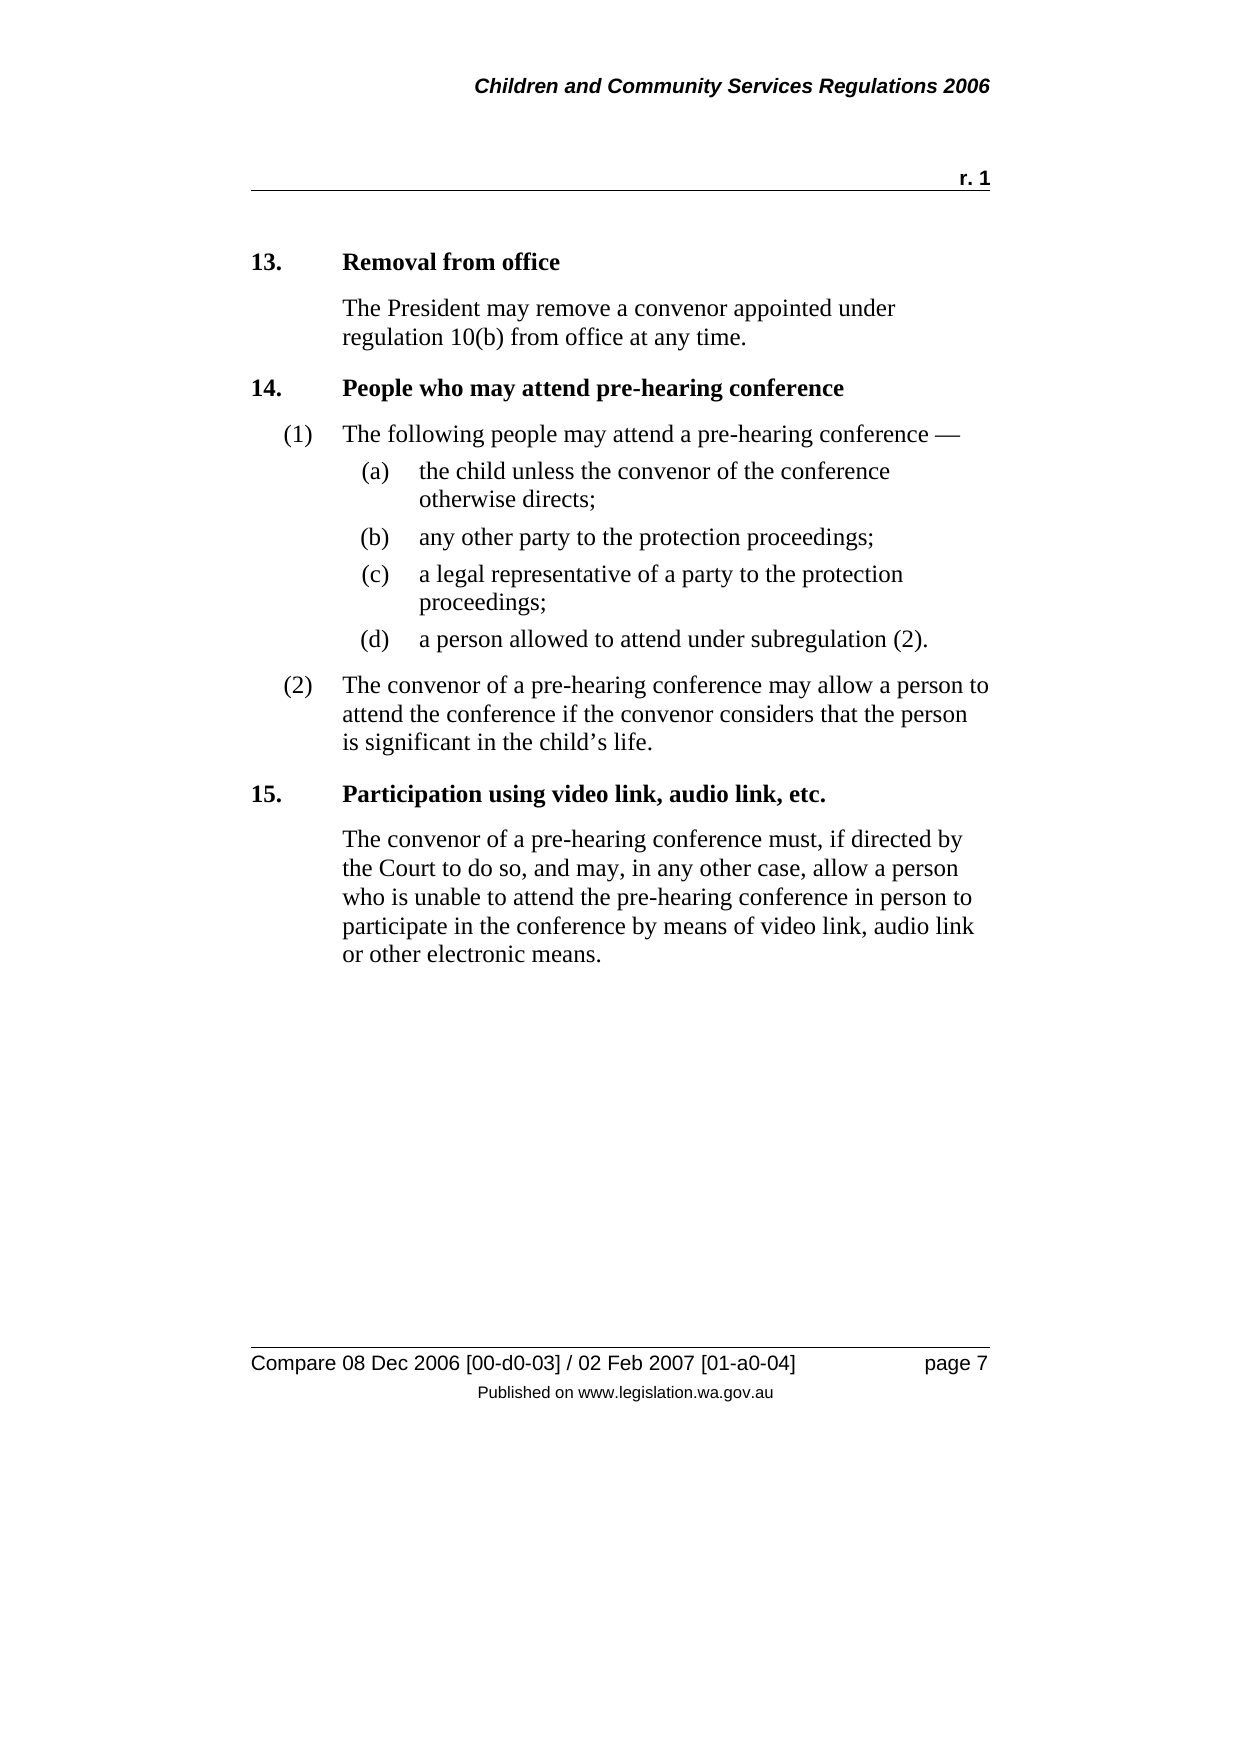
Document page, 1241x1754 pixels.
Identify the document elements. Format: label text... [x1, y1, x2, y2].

text The convenor of a pre-hearing conference must, if directed by the Court to do so, and may, in any other case, allow a person who is unable to attend the pre-hearing conference in person to participate in the conference by means of video link, audio link or other electronic means. [251, 824, 990, 968]
text The President may remove a convenor appointed under regulation 10(b) from office at any time. [251, 293, 990, 350]
text (c) a legal representative of a party to the protection proceedings; [251, 559, 990, 616]
subtitle 13. Removal from office [251, 247, 990, 276]
subtitle 15. Participation using video link, audio link, etc. [251, 779, 990, 808]
text (2) The convenor of a pre-hearing conference may allow a person to attend the conference if the convenor considers that the person is significant in the child’s life. [251, 670, 990, 756]
subtitle 14. People who may attend pre-hearing conference [251, 373, 990, 402]
text (1) The following people may attend a pre-hearing conference — [251, 419, 990, 447]
text (d) a person allowed to attend under subregulation (2). [251, 624, 990, 653]
text (b) any other party to the protection proceedings; [251, 522, 990, 550]
text (a) the child unless the convenor of the conference otherwise directs; [251, 456, 990, 513]
